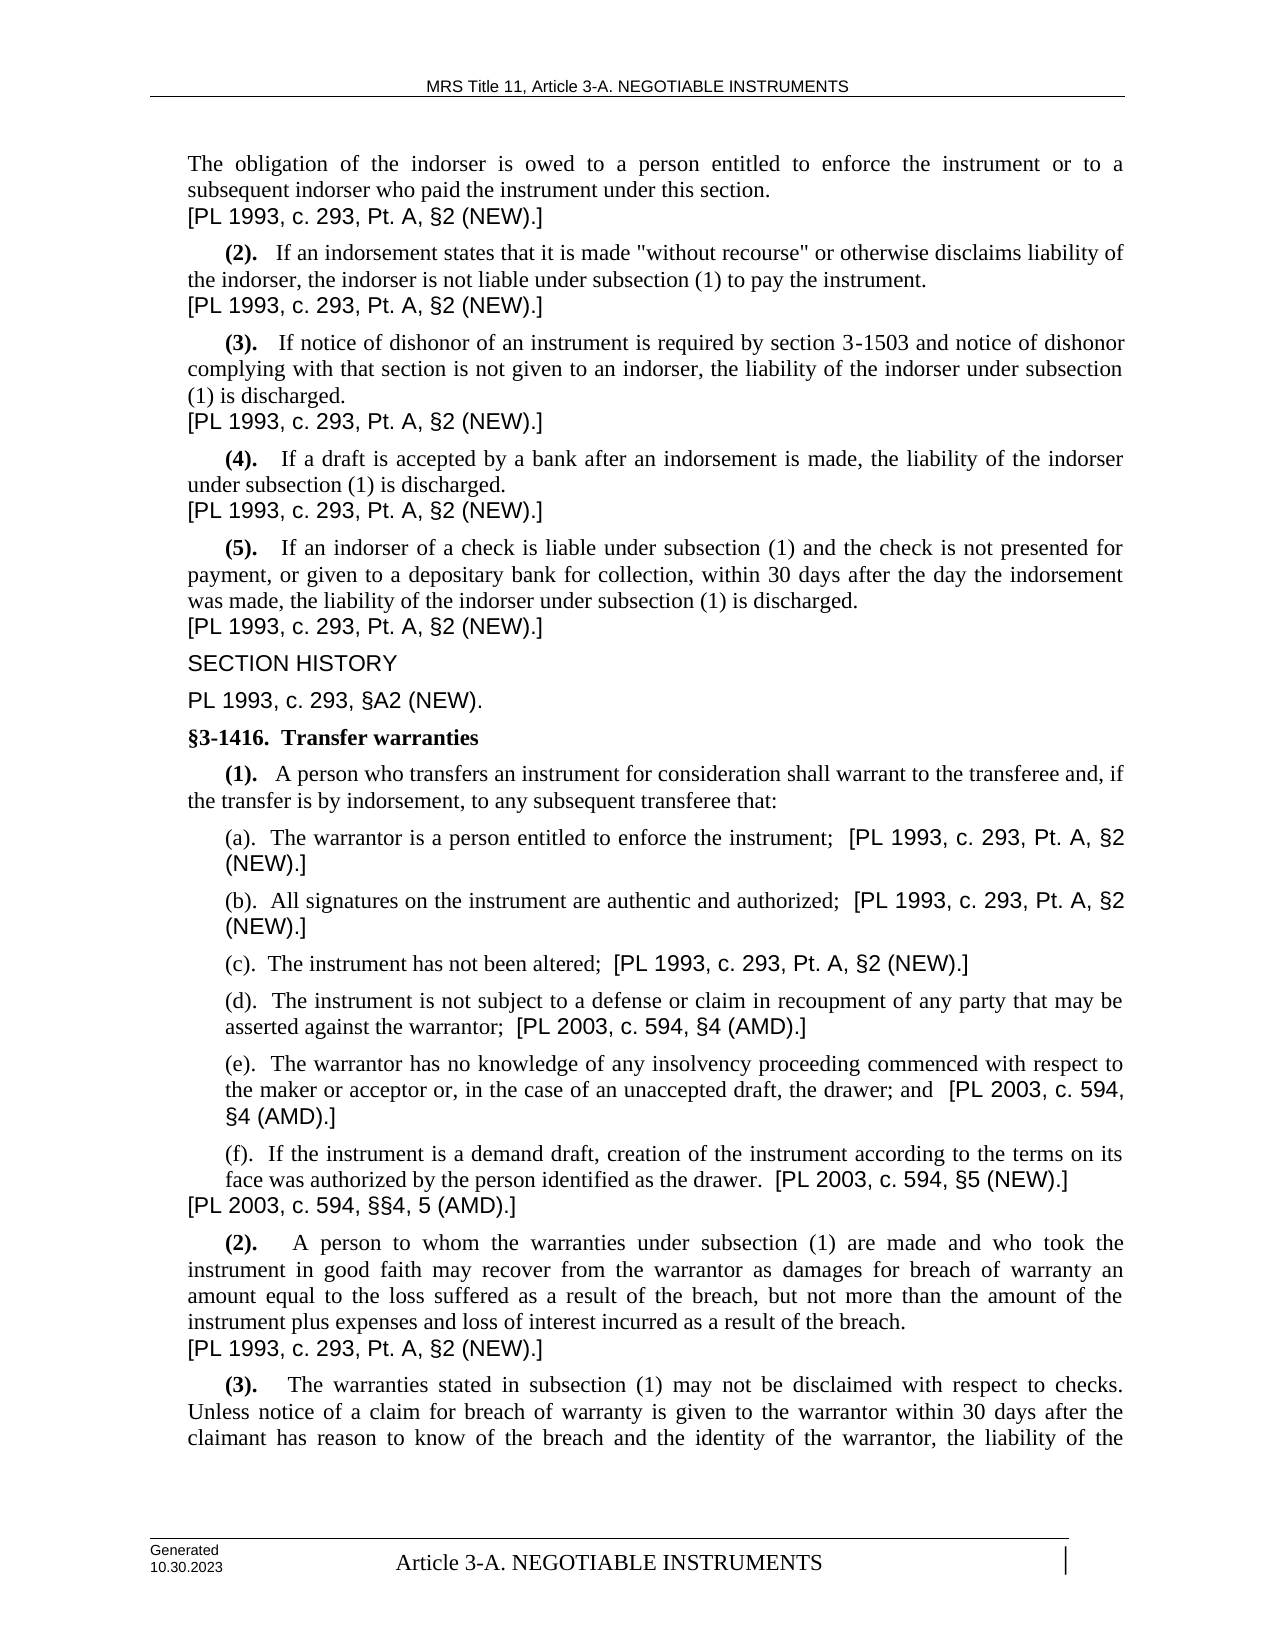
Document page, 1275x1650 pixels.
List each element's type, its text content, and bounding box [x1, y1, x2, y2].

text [187, 1371, 1125, 1451]
text [PL 1993, c. 293, Pt. A, §2 (NEW).] [187, 408, 1125, 434]
text (d). The instrument is not subject to a defense or claim in recoupment of any party that may be asserted against the warrantor; [PL 2003, c. 594, §4 (AMD).] [225, 987, 1125, 1040]
text §3-1416. Transfer warranties [187, 724, 1125, 750]
text (4). If a draft is accepted by a bank after an indorsement is made, the liability of the indorser under subsection (1) is discharged. [187, 445, 1125, 497]
text The obligation of the indorser is owed to a person entitled to enforce the instrument or to a subsequent indorser who paid the instrument under this section. [187, 150, 1125, 203]
text (c). The instrument has not been altered; [PL 1993, c. 293, Pt. A, §2 (NEW).] [225, 950, 1125, 976]
text (2). A person to whom the warranties under subsection (1) are made and who took the instrument in good faith may recover from the warrantor as damages for breach of warranty an amount equal to the loss suffered as a result of the breach, but not more than the amount of the instrument plus expenses and loss of interest incurred as a result of the breach. [187, 1229, 1125, 1335]
text (2). If an indorsement states that it is made "without recourse" or otherwise disclaims liability of the indorser, the indorser is not liable under subsection (1) to pay the instrument. [187, 239, 1125, 292]
text [PL 1993, c. 293, Pt. A, §2 (NEW).] [187, 203, 1125, 229]
text (3). If notice of dishonor of an instrument is required by section 3‑1503 and notice of dishonor complying with that section is not given to an indorser, the liability of the indorser under subsection (1) is discharged. [187, 329, 1125, 408]
text [PL 1993, c. 293, Pt. A, §2 (NEW).] [187, 497, 1125, 524]
text [PL 2003, c. 594, §§4, 5 (AMD).] [187, 1192, 1125, 1219]
text (b). All signatures on the instrument are authentic and authorized; [PL 1993, c. 293, Pt. A, §2 (NEW).] [225, 887, 1125, 939]
text [PL 1993, c. 293, Pt. A, §2 (NEW).] [187, 613, 1125, 640]
text SECTION HISTORY [187, 650, 1125, 676]
text [PL 1993, c. 293, Pt. A, §2 (NEW).] [187, 292, 1125, 318]
text (e). The warrantor has no knowledge of any insolvency proceeding commenced with respect to the maker or acceptor or, in the case of an unaccepted draft, the drawer; and [PL 2003, c. 594, §4 (AMD).] [225, 1050, 1125, 1129]
text (f). If the instrument is a demand draft, creation of the instrument according to the terms on its face was authorized by the person identified as the drawer. [PL 2003, c. 594, §5 (NEW).] [225, 1140, 1125, 1192]
text (5). If an indorser of a check is liable under subsection (1) and the check is not presented for payment, or given to a depositary bank for collection, within 30 days after the day the indorsement was made, the liability of the indorser under subsection (1) is discharged. [187, 534, 1125, 613]
text PL 1993, c. 293, §A2 (NEW). [187, 687, 1125, 713]
text [PL 1993, c. 293, Pt. A, §2 (NEW).] [187, 1335, 1125, 1361]
text (a). The warrantor is a person entitled to enforce the instrument; [PL 1993, c. 293, Pt. A, §2 (NEW).] [225, 823, 1125, 876]
text (1). A person who transfers an instrument for consideration shall warrant to the transferee and, if the transfer is by indorsement, to any subsequent transferee that: [187, 760, 1125, 813]
